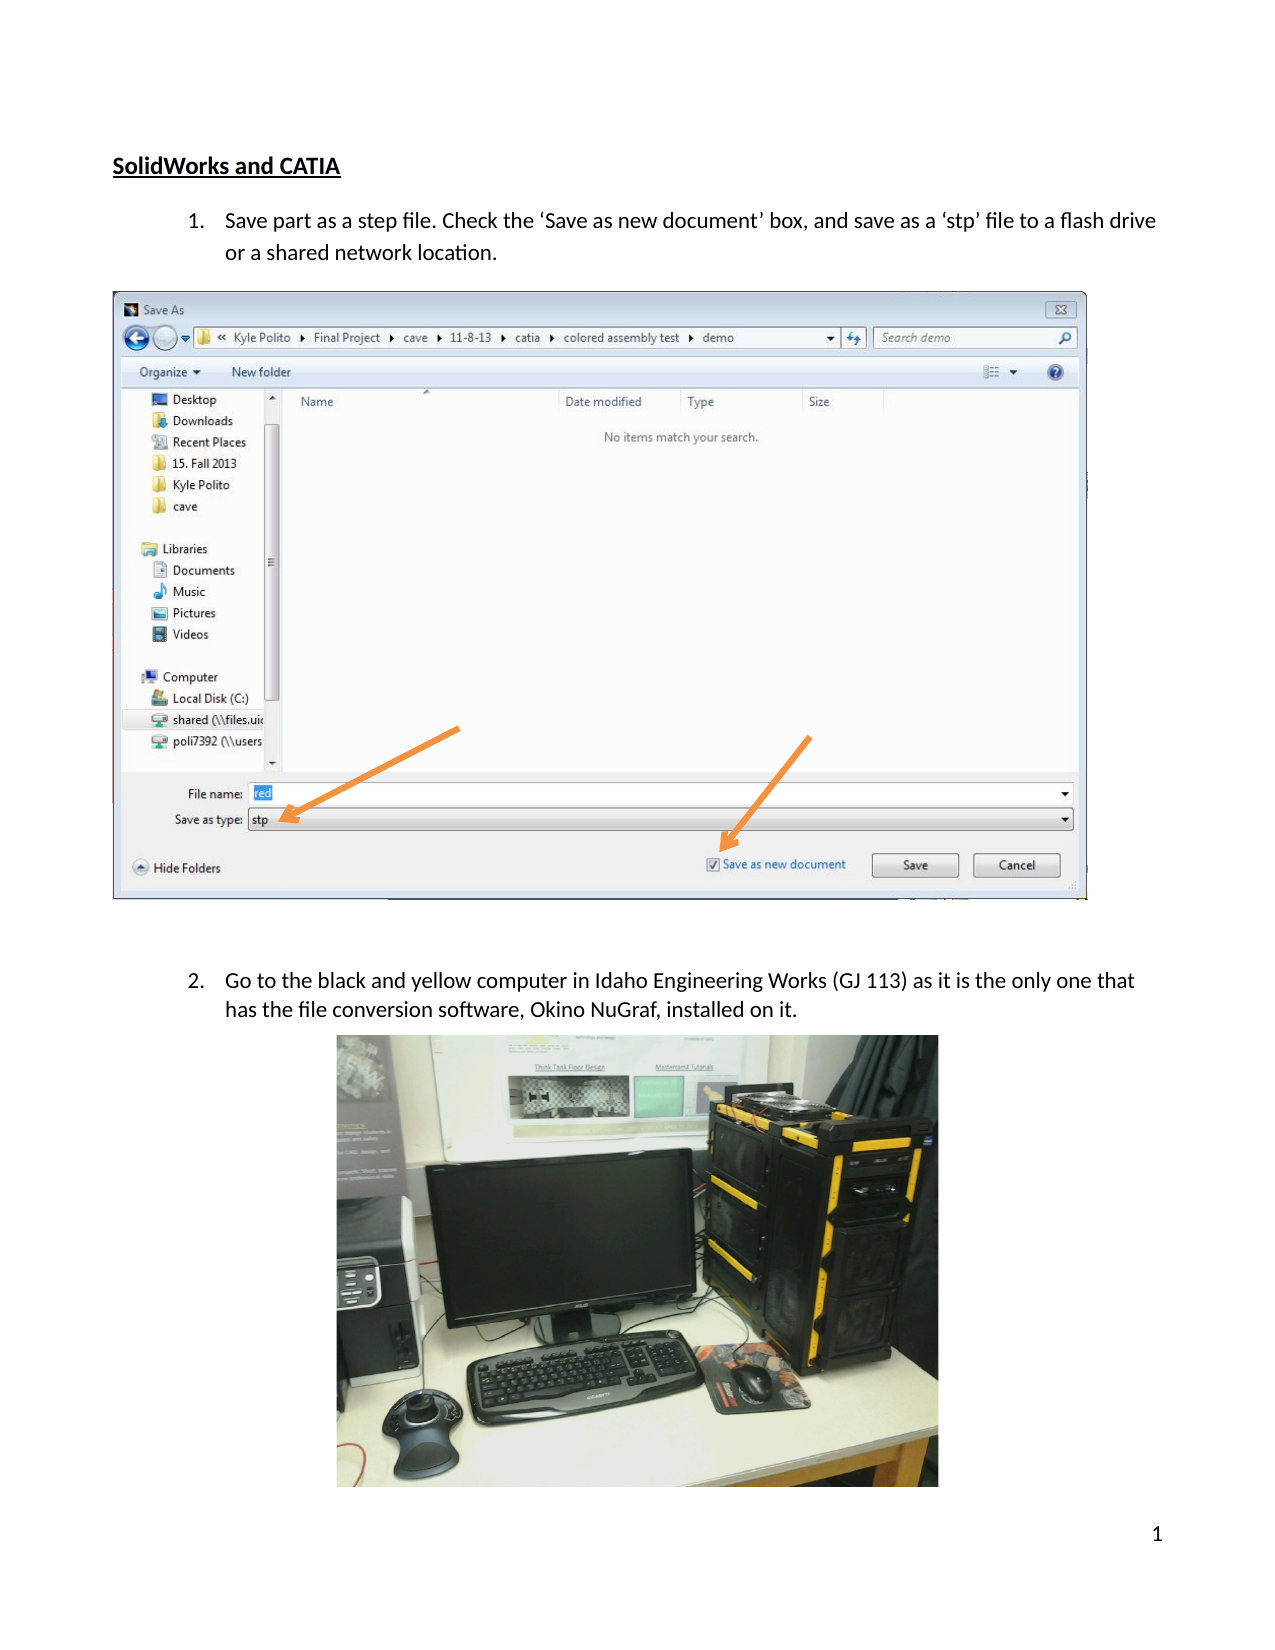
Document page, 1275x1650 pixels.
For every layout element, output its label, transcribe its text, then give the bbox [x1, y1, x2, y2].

list Save part as a step file. Check the ‘Save as new document’ box, and save as a ‘stp’ file to a flash drive or a shared network location. [187, 206, 1162, 266]
text SolidWorks and CATIA [112, 150, 1162, 181]
picture [336, 1035, 939, 1487]
picture [112, 291, 1088, 900]
list Go to the black and yellow computer in Idaho Engineering Works (GJ 113) as it is the only one that has the file conversion software, Okino NuGraf, installed on it. [187, 965, 1162, 1023]
